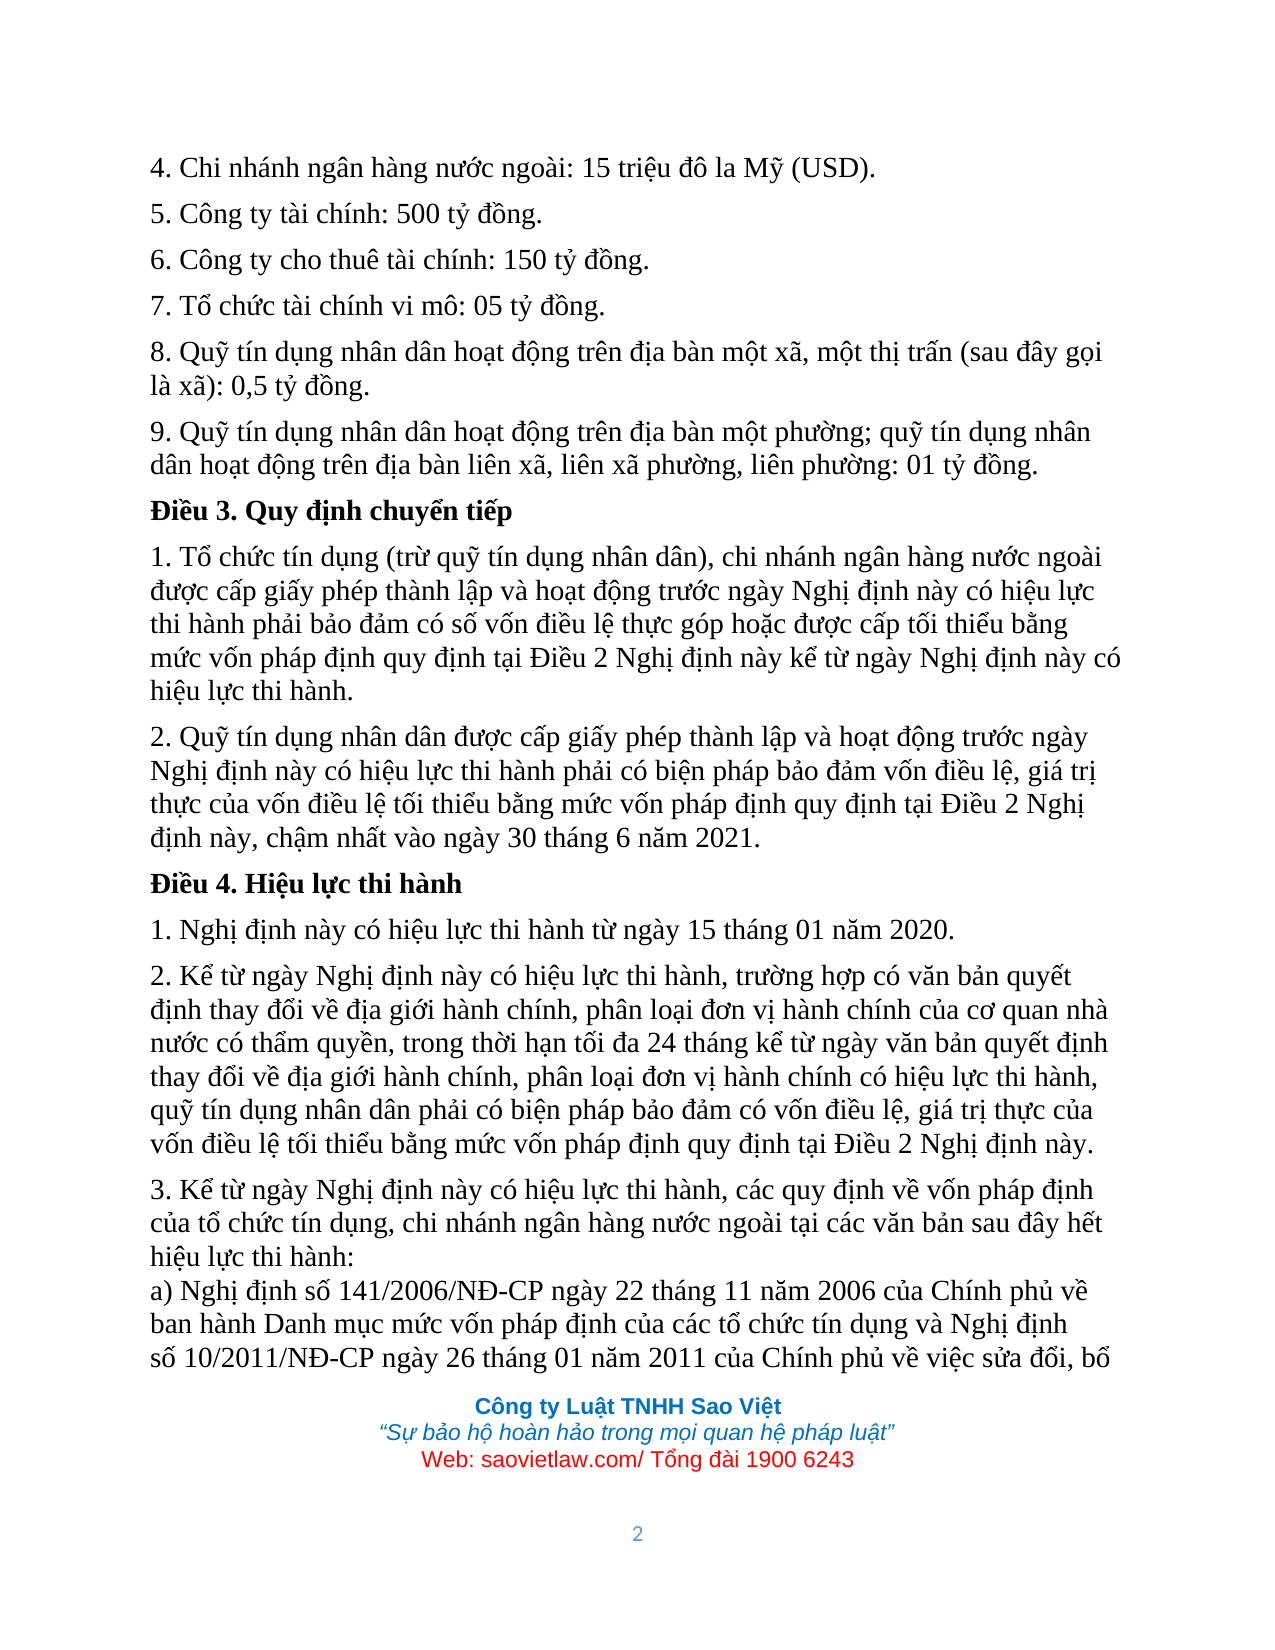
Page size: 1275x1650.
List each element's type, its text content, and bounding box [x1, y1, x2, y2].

text 1. Tổ chức tín dụng (trừ quỹ tín dụng nhân dân), chi nhánh ngân hàng nước ngoài được cấp giấy phép thành lập và hoạt động trước ngày Nghị định này có hiệu lực thi hành phải bảo đảm có số vốn điều lệ thực góp hoặc được cấp tối thiểu bằng mức vốn pháp định quy định tại Điều 2 Nghị định này kể từ ngày Nghị định này có hiệu lực thi hành. [150, 539, 1125, 707]
text 9. Quỹ tín dụng nhân dân hoạt động trên địa bàn một phường; quỹ tín dụng nhân dân hoạt động trên địa bàn liên xã, liên xã phường, liên phường: 01 tỷ đồng. [150, 414, 1125, 481]
text 6. Công ty cho thuê tài chính: 150 tỷ đồng. [150, 242, 1125, 276]
text 2. Quỹ tín dụng nhân dân được cấp giấy phép thành lập và hoạt động trước ngày Nghị định này có hiệu lực thi hành phải có biện pháp bảo đảm vốn điều lệ, giá trị thực của vốn điều lệ tối thiểu bằng mức vốn pháp định quy định tại Điều 2 Nghị định này, chậm nhất vào ngày 30 tháng 6 năm 2021. [150, 719, 1125, 854]
text 3. Kể từ ngày Nghị định này có hiệu lực thi hành, các quy định về vốn pháp định của tổ chức tín dụng, chi nhánh ngân hàng nước ngoài tại các văn bản sau đây hết hiệu lực thi hành: [150, 1172, 1125, 1273]
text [150, 1273, 1125, 1373]
text 8. Quỹ tín dụng nhân dân hoạt động trên địa bàn một xã, một thị trấn (sau đây gọi là xã): 0,5 tỷ đồng. [150, 334, 1125, 401]
text Điều 4. Hiệu lực thi hành [150, 866, 1125, 900]
text Điều 3. Quy định chuyển tiếp [150, 493, 1125, 527]
text 4. Chi nhánh ngân hàng nước ngoài: 15 triệu đô la Mỹ (USD). [150, 150, 1125, 183]
text 7. Tổ chức tài chính vi mô: 05 tỷ đồng. [150, 288, 1125, 322]
text 1. Nghị định này có hiệu lực thi hành từ ngày 15 tháng 01 năm 2020. [150, 912, 1125, 946]
text 2. Kể từ ngày Nghị định này có hiệu lực thi hành, trường hợp có văn bản quyết định thay đổi về địa giới hành chính, phân loại đơn vị hành chính của cơ quan nhà nước có thẩm quyền, trong thời hạn tối đa 24 tháng kể từ ngày văn bản quyết định thay đổi về địa giới hành chính, phân loại đơn vị hành chính có hiệu lực thi hành, quỹ tín dụng nhân dân phải có biện pháp bảo đảm có vốn điều lệ, giá trị thực của vốn điều lệ tối thiểu bằng mức vốn pháp định quy định tại Điều 2 Nghị định này. [150, 958, 1125, 1159]
text 5. Công ty tài chính: 500 tỷ đồng. [150, 196, 1125, 229]
